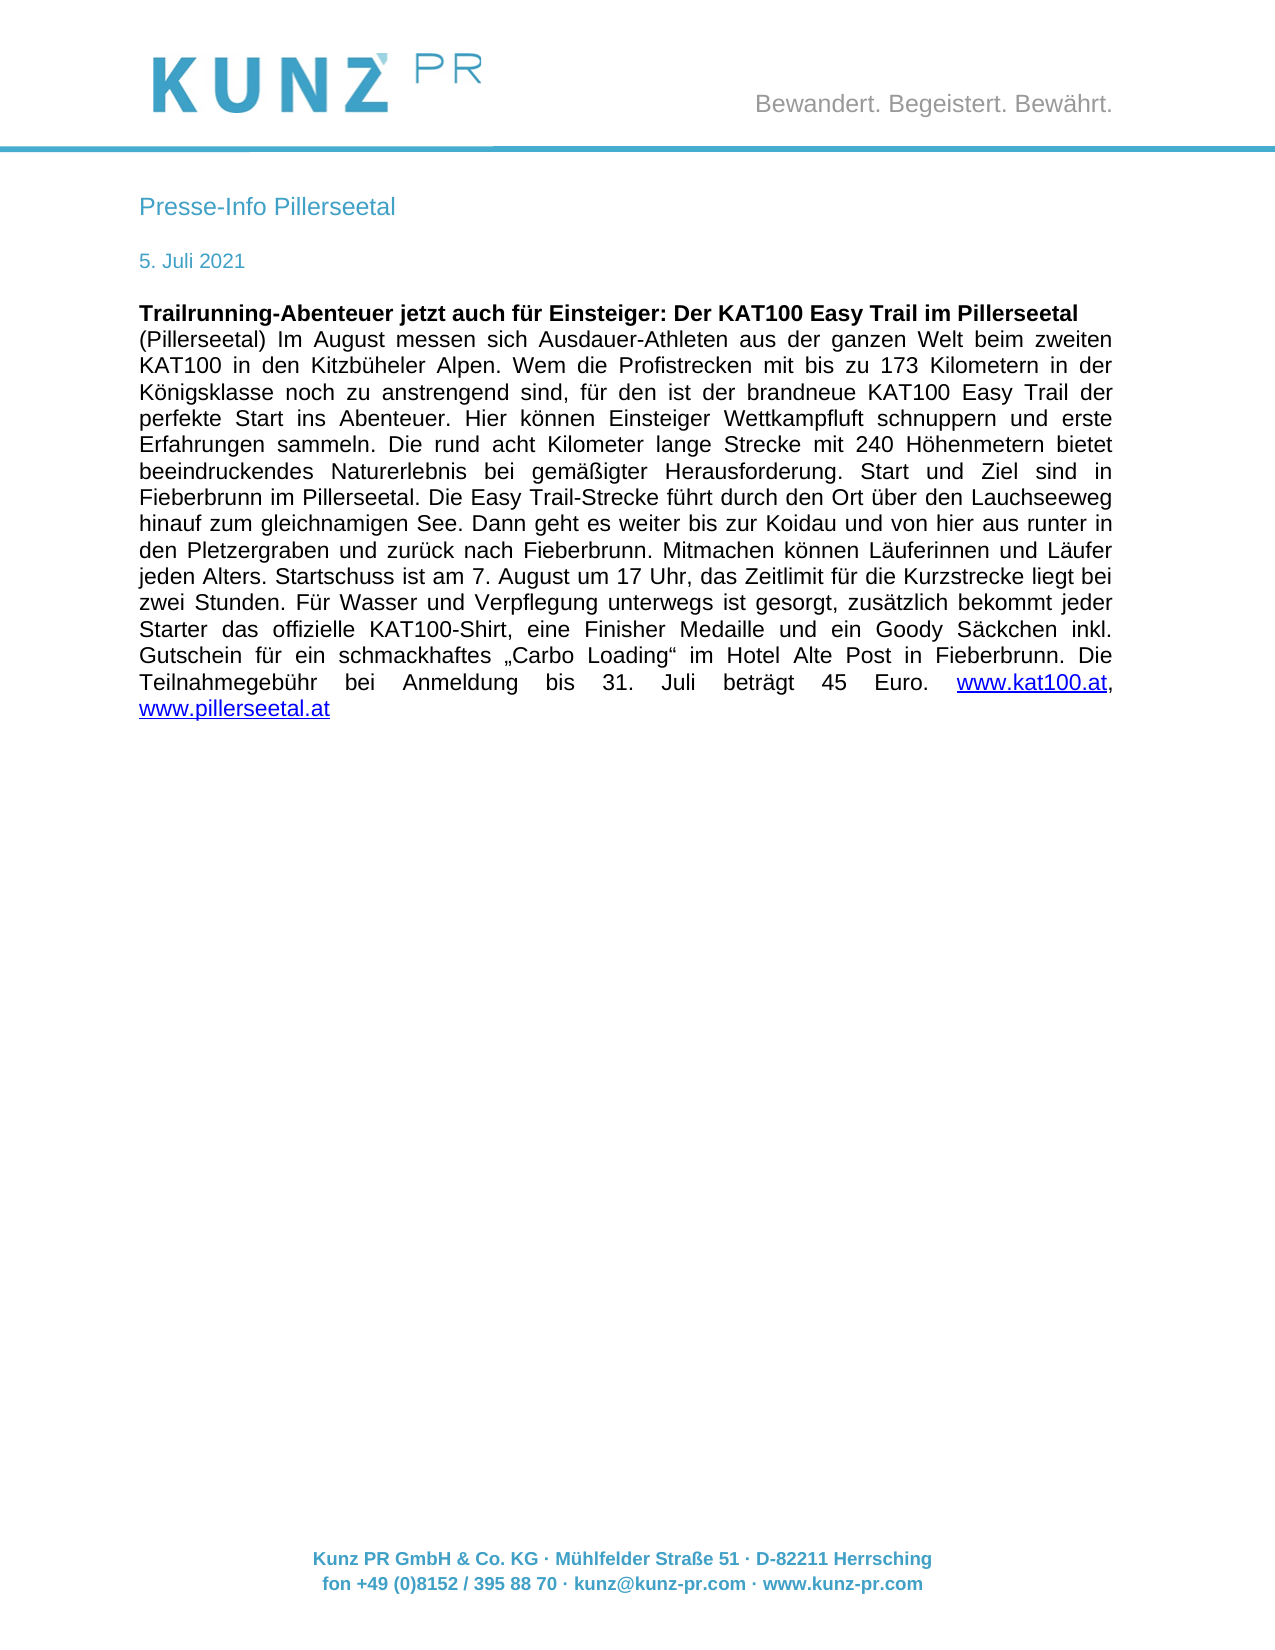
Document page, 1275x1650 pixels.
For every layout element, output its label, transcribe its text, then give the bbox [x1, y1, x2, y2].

text Presse-Info Pillerseetal [139, 192, 1113, 220]
text Trailrunning-Abenteuer jetzt auch für Einsteiger: Der KAT100 Easy Trail im Pillerseetal [139, 299, 1113, 326]
picture [153, 53, 482, 113]
text (Pillerseetal) Im August messen sich Ausdauer-Athleten aus der ganzen Welt beim zweiten KAT100 in den Kitzbüheler Alpen. Wem die Profistrecken mit bis zu 173 Kilometern in der Königsklasse noch zu anstrengend sind, für den ist der brandneue KAT100 Easy Trail der perfekte Start ins Abenteuer. Hier können Einsteiger Wettkampfluft schnuppern und erste Erfahrungen sammeln. Die rund acht Kilometer lange Strecke mit 240 Höhenmetern bietet beeindruckendes Naturerlebnis bei gemäßigter Herausforderung. Start und Ziel sind in Fieberbrunn im Pillerseetal. Die Easy Trail-Strecke führt durch den Ort über den Lauchseeweg hinauf zum gleichnamigen See. Dann geht es weiter bis zur Koidau und von hier aus runter in den Pletzergraben und zurück nach Fieberbrunn. Mitmachen können Läuferinnen und Läufer jeden Alters. Startschuss ist am 7. August um 17 Uhr, das Zeitlimit für die Kurzstrecke liegt bei zwei Stunden. Für Wasser und Verpflegung unterwegs ist gesorgt, zusätzlich bekommt jeder Starter das offizielle KAT100-Shirt, eine Finisher Medaille und ein Goody Säckchen inkl. Gutschein für ein schmackhaftes „Carbo Loading“ im Hotel Alte Post in Fieberbrunn. Die Teilnahmegebühr bei Anmeldung bis 31. Juli beträgt 45 Euro. www.kat100.at, www.pillerseetal.at [139, 326, 1113, 721]
text 5. Juli 2021 [139, 249, 1113, 273]
